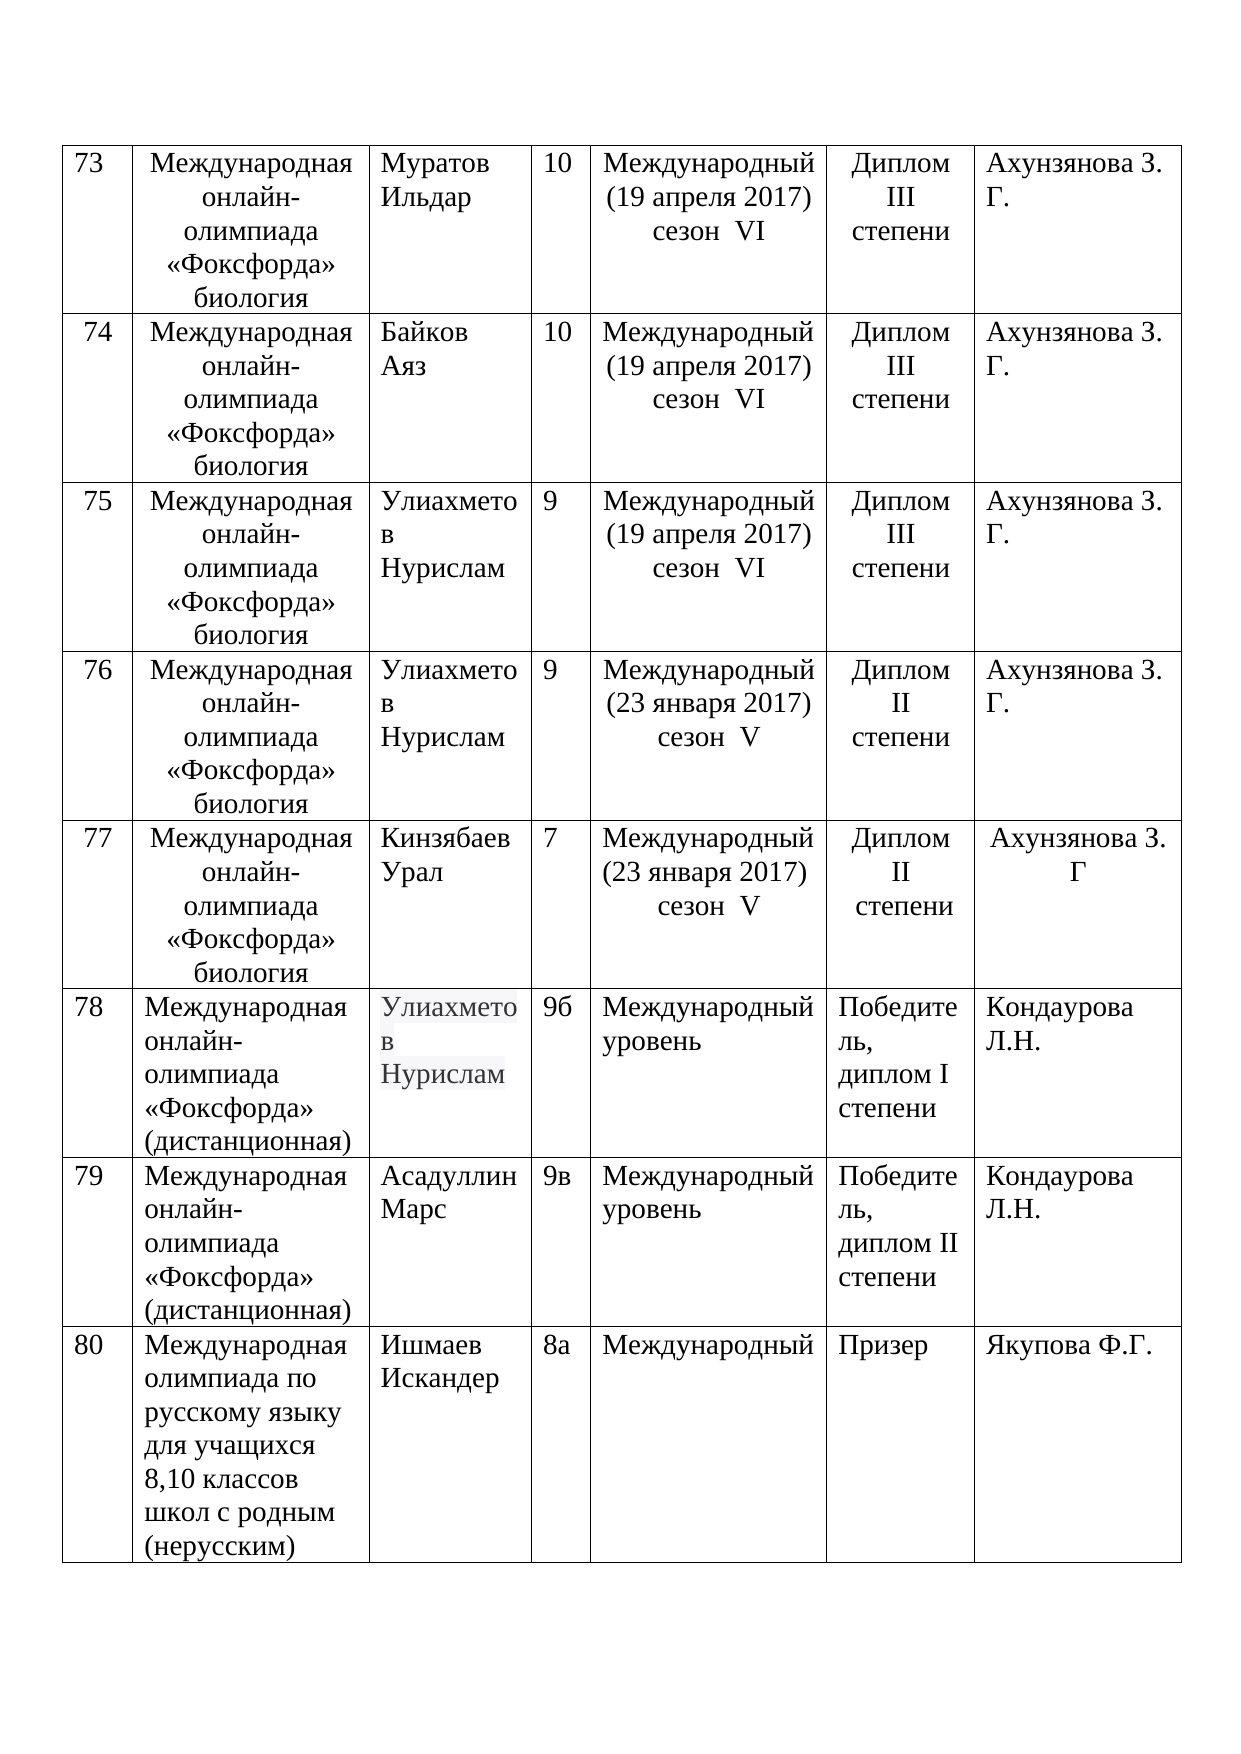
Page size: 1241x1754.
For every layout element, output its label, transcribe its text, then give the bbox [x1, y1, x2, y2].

table_cell Международный (23 января 2017) сезон V [591, 821, 826, 988]
table_cell Байков Аяз [370, 314, 531, 482]
table_cell Международный [591, 1327, 826, 1562]
table_cell Диплом III степени [827, 146, 974, 313]
table_cell Международная онлайн-олимпиада «Фоксфорда» биология [133, 146, 369, 313]
table_cell Кондаурова Л.Н. [975, 1158, 1181, 1326]
table_cell Ахунзянова З. Г. [975, 652, 1181, 819]
table_cell Победитель, диплом I степени [827, 989, 974, 1157]
table_cell Диплом II степени [827, 821, 974, 988]
table_cell 73 [63, 146, 132, 313]
table_cell 74 [63, 314, 132, 482]
table_cell Ахунзянова З. Г [975, 821, 1181, 988]
table_cell Международный (23 января 2017) сезон V [591, 652, 826, 819]
table_cell Улиахметов Нурислам [370, 483, 531, 651]
table_cell Кондаурова Л.Н. [975, 989, 1181, 1157]
table_cell 80 [63, 1327, 132, 1562]
table_cell 75 [63, 483, 132, 651]
table_cell Международный (19 апреля 2017) сезон VI [591, 146, 826, 313]
table_cell 9в [532, 1158, 590, 1326]
table_cell Международный (19 апреля 2017) сезон VI [591, 483, 826, 651]
table_cell Международный (19 апреля 2017) сезон VI [591, 314, 826, 482]
table_cell Ахунзянова З. Г. [975, 483, 1181, 651]
table_cell Улиахметов Нурислам [370, 652, 531, 819]
table_cell Международный уровень [591, 989, 826, 1157]
table_cell Победитель, диплом II степени [827, 1158, 974, 1326]
table_cell 8а [532, 1327, 590, 1562]
table_cell Призер [827, 1327, 974, 1562]
table_cell Диплом III степени [827, 314, 974, 482]
table_cell Якупова Ф.Г. [975, 1327, 1181, 1562]
table_cell Международная онлайн-олимпиада «Фоксфорда» биология [133, 314, 369, 482]
table_cell Диплом III степени [827, 483, 974, 651]
table_cell Международная онлайн-олимпиада «Фоксфорда» биология [133, 483, 369, 651]
table_cell 10 [532, 146, 590, 313]
table_cell Ахунзянова З. Г. [975, 314, 1181, 482]
table_cell 9б [532, 989, 590, 1157]
table_cell Международная онлайн-олимпиада «Фоксфорда» (дистанционная) [133, 1158, 369, 1326]
table_cell 78 [63, 989, 132, 1157]
table_cell 9 [532, 652, 590, 819]
table_cell Асадуллин Марс [370, 1158, 531, 1326]
table_cell Диплом II степени [827, 652, 974, 819]
table_cell 76 [63, 652, 132, 819]
table_cell Международная онлайн-олимпиада «Фоксфорда» биология [133, 652, 369, 819]
table_cell Международная онлайн-олимпиада «Фоксфорда» (дистанционная) [133, 989, 369, 1157]
table_cell Ишмаев Искандер [370, 1327, 531, 1562]
table_cell Ахунзянова З. Г. [975, 146, 1181, 313]
table_cell Муратов Ильдар [370, 146, 531, 313]
table_cell Международный уровень [591, 1158, 826, 1326]
table_cell Улиахметов Нурислам [370, 989, 531, 1157]
table_cell Международная онлайн-олимпиада «Фоксфорда» биология [133, 821, 369, 988]
table_cell 79 [63, 1158, 132, 1326]
table_cell 9 [532, 483, 590, 651]
table_cell Кинзябаев Урал [370, 821, 531, 988]
table_cell 7 [532, 821, 590, 988]
table_cell 77 [63, 821, 132, 988]
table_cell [133, 1327, 369, 1562]
table_cell 10 [532, 314, 590, 482]
